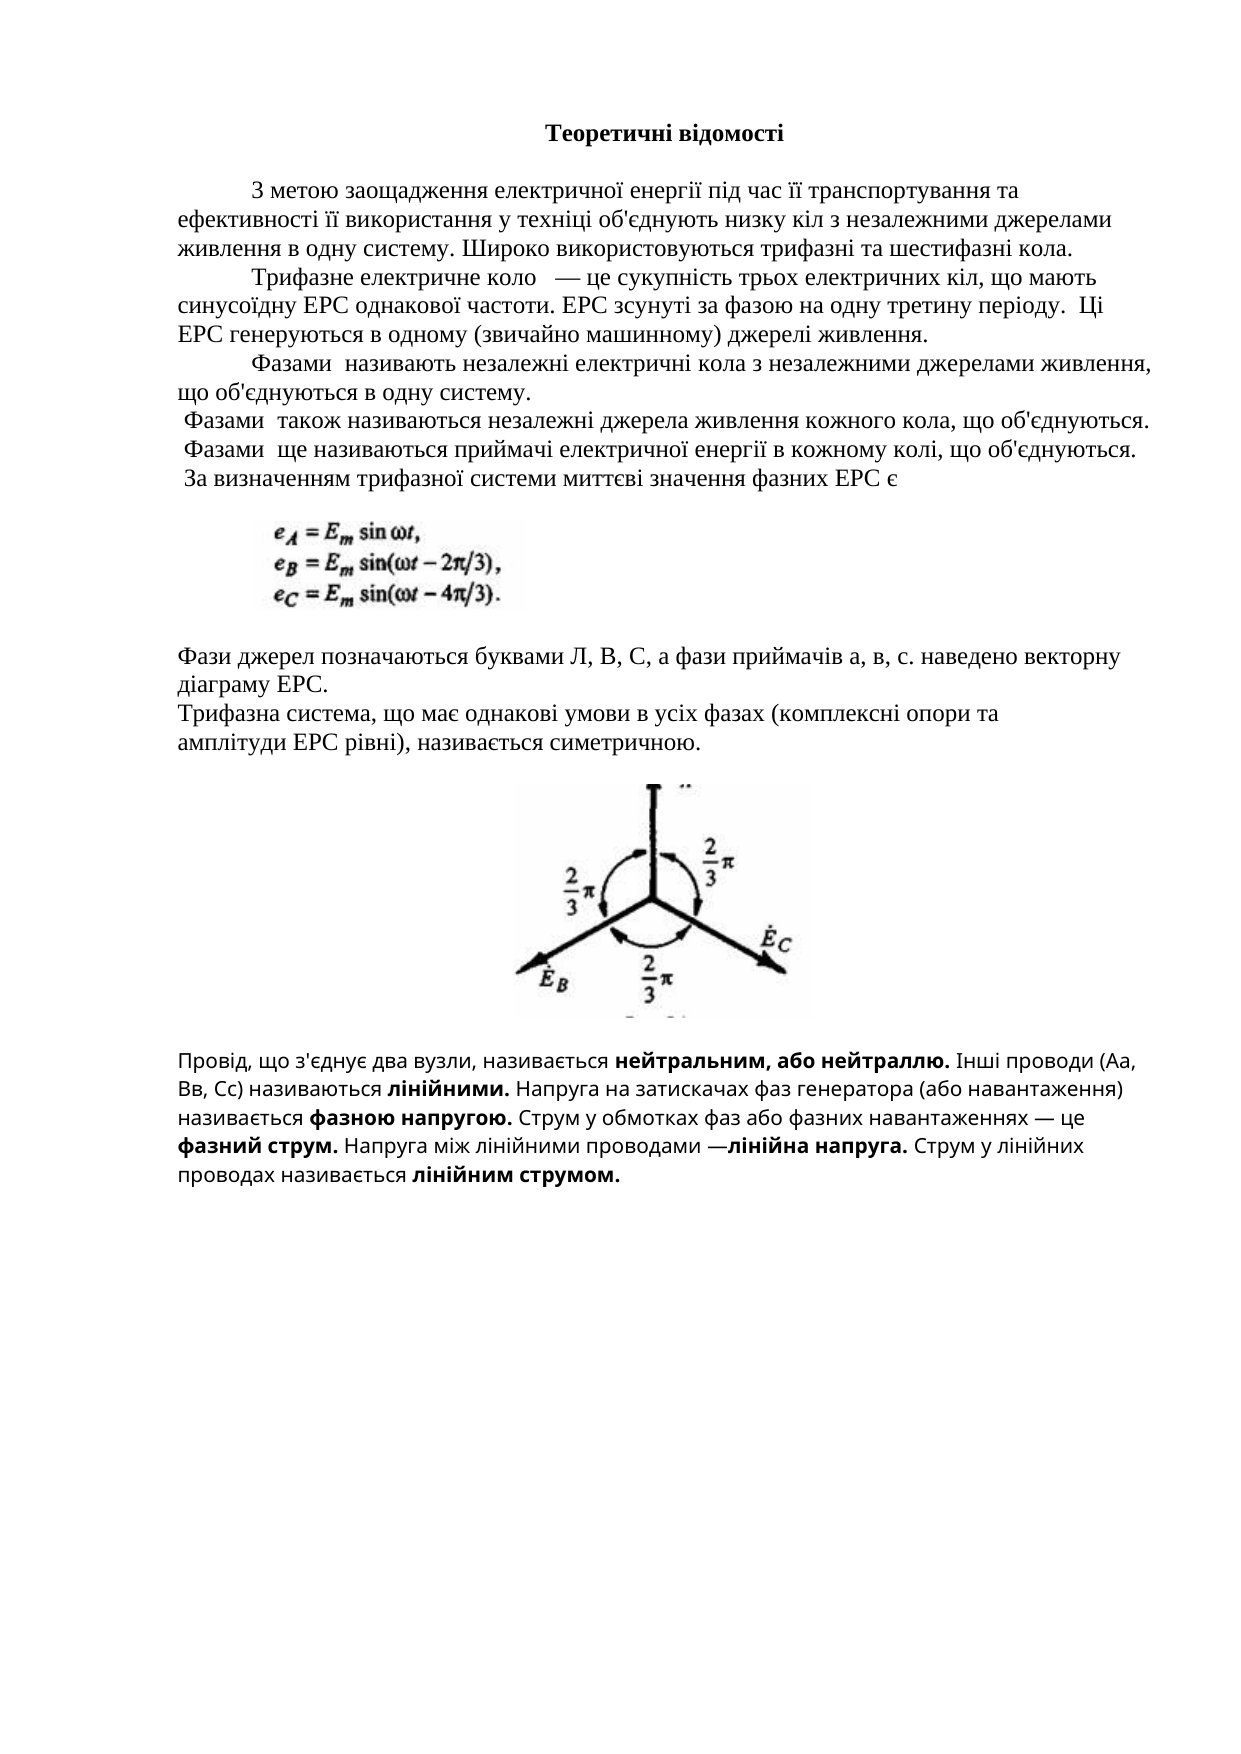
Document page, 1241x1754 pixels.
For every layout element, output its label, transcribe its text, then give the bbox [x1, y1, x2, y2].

text Фазами називають незалежні електричні кола з незалежними дже­релами живлення, що об'єднуються в одну систему. [177, 348, 1152, 406]
text Фази джерел позначаються буквами Л, В, С, а фази приймачів а, в, с. наведено векторну діаграму ЕРС. [177, 641, 1152, 698]
text Фазами ще називаються приймачі електричної енергії в кожному колі, що об'єднуються. [177, 434, 1152, 463]
picture [251, 521, 526, 612]
text Теоретичні відомості [177, 118, 1152, 147]
picture [513, 784, 816, 1018]
text Фазами також називаються незалежні джерела живлення кожного кола, що об'єднуються. [177, 406, 1152, 434]
text Трифазна система, що має однакові умови в усіх фазах (комплексні опори та [177, 698, 1152, 727]
text За визначенням трифазної системи миттєві значення фазних ЕРС є [177, 463, 1152, 492]
text Провід, що з'єднує два вузли, називається нейтральним, або нейтраллю. Інші проводи (Аа, Вв, Сс) називаються лінійними. Напруга на затискачах фаз генератора (або навантаження) називається фазною напругою. Струм у обмотках фаз або фазних навантаженнях — це фазний струм. Напруга між лінійними проводами —лінійна напруга. Струм у лінійних проводах називається лінійним струмом. [177, 1046, 1152, 1188]
text 3 метою заощадження електричної енергії під час її транспор­тування та ефективності її використання у техніці об'єднують низку кіл з незалежними джерелами живлення в одну систему. Широко використовуються трифазні та шестифазні кола. [177, 176, 1152, 262]
text Трифазне електричне коло — це сукупність трьох елект­ричних кіл, що мають синусоїдну ЕРС однакової частоти. ЕРС зсу­нуті за фазою на одну третину періоду. Ці ЕРС генеруються в одному (звичайно машинному) джерелі живлення. [177, 262, 1152, 348]
text амплітуди ЕРС рівні), називається симетричною. [177, 727, 1152, 756]
